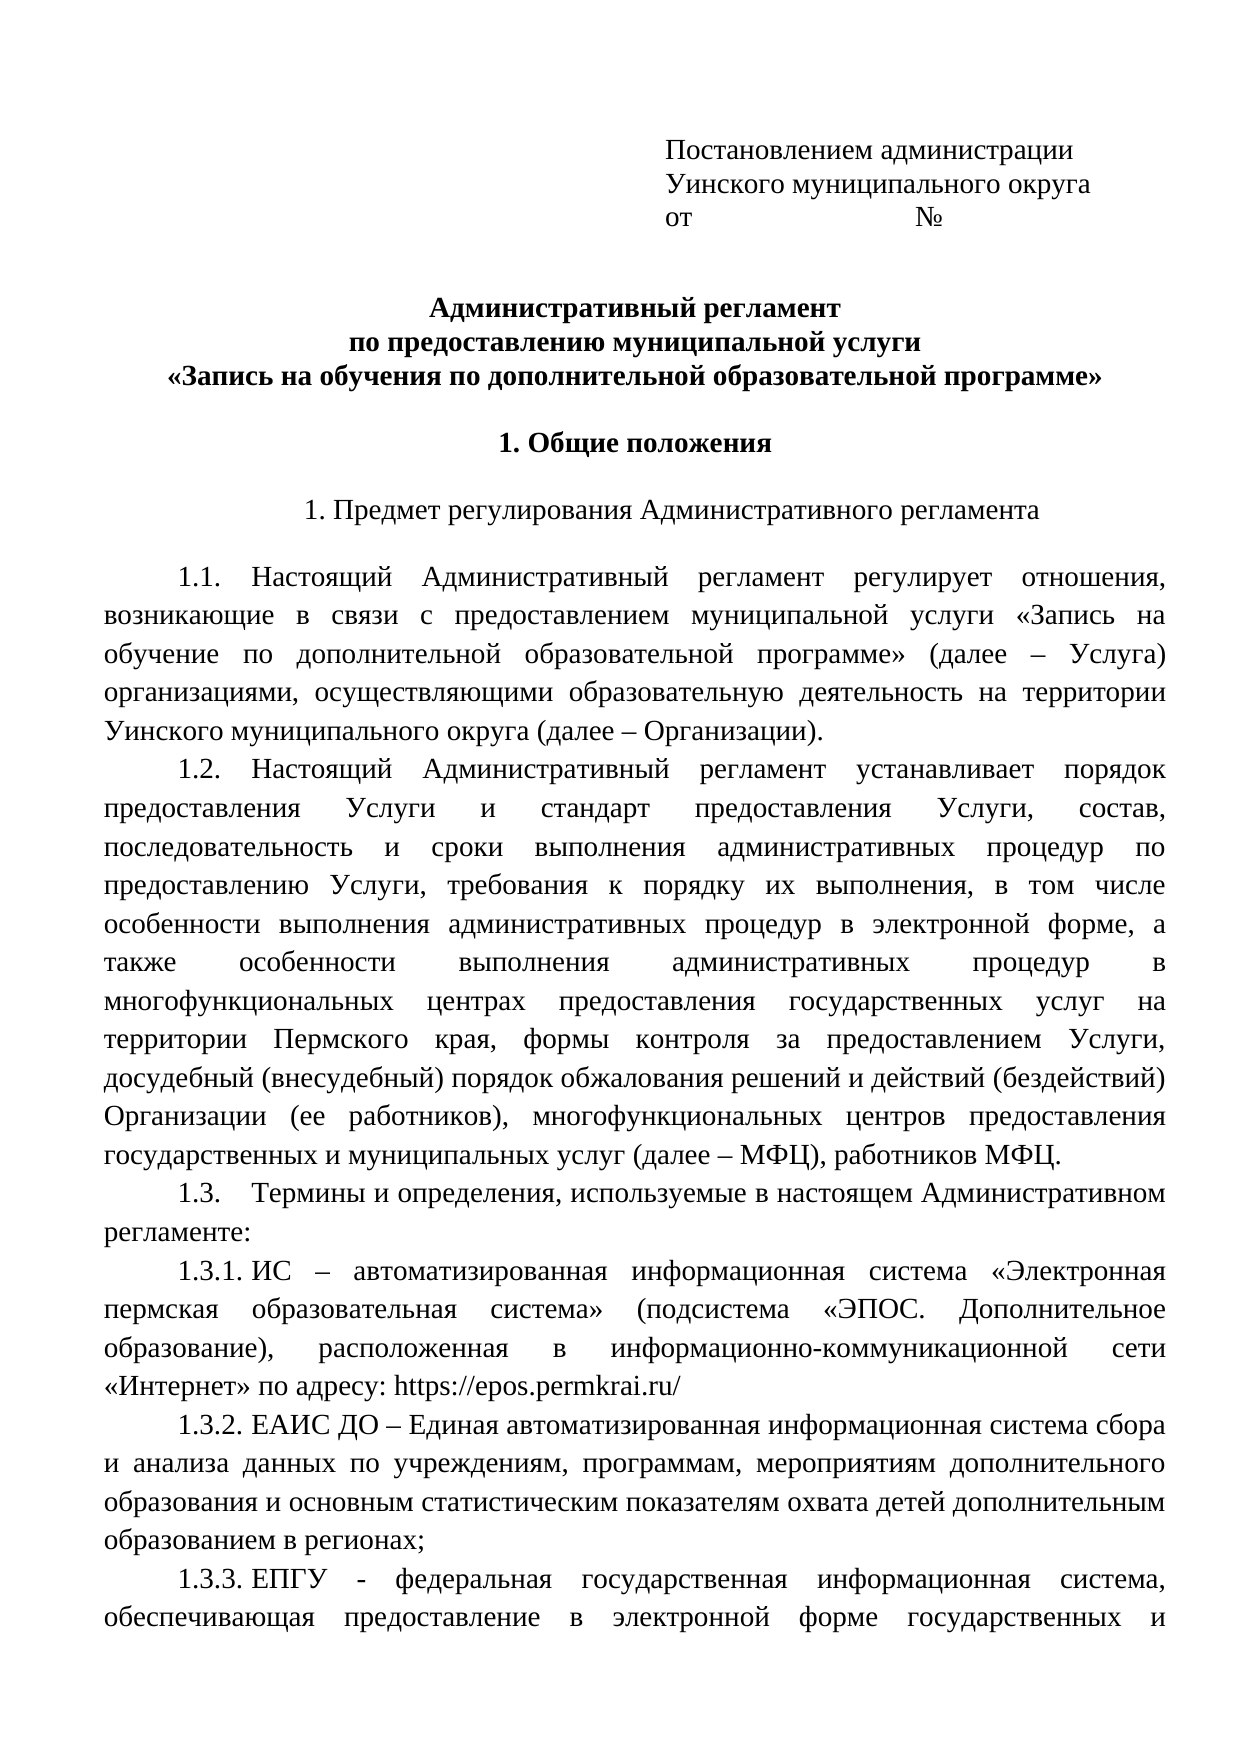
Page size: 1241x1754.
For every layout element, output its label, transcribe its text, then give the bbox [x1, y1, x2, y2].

text 1. Общие положения [103, 425, 1167, 458]
text Административный регламент [103, 291, 1167, 324]
list ИС – автоматизированная информационная система «Электронная пермская образовательная система» (подсистема «ЭПОС. Дополнительное образование), расположенная в информационно-коммуникационной сети «Интернет» по адресу: https://epos.permkrai.ru/ [103, 1253, 1167, 1402]
text «Запись на обучения по дополнительной образовательной программе» [103, 358, 1167, 391]
list Настоящий Административный регламент устанавливает порядок предоставления Услуги и стандарт предоставления Услуги, состав, последовательность и сроки выполнения административных процедур по предоставлению Услуги, требования к порядку их выполнения, в том числе особенности выполнения административных процедур в электронной форме, а также особенности выполнения административных процедур в многофункциональных центрах предоставления государственных услуг на территории Пермского края, формы контроля за предоставлением Услуги, досудебный (внесудебный) порядок обжалования решений и действий (бездействий) Организации (ее работников), многофункциональных центров предоставления государственных и муниципальных услуг (далее – МФЦ), работников МФЦ. [103, 752, 1167, 1171]
text 1. Предмет регулирования Административного регламента [103, 492, 1167, 525]
text Постановлением администрации [605, 132, 1167, 166]
text Уинского муниципального округа [605, 166, 1167, 199]
text от № [605, 199, 1167, 233]
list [103, 1561, 1167, 1633]
text по предоставлению муниципальной услуги [103, 324, 1167, 358]
list Настоящий Административный регламент регулирует отношения, возникающие в связи с предоставлением муниципальной услуги «Запись на обучение по дополнительной образовательной программе» (далее – Услуга) организациями, осуществляющими образовательную деятельность на территории Уинского муниципального округа (далее – Организации). [103, 559, 1167, 747]
list Термины и определения, используемые в настоящем Административном регламенте: [103, 1176, 1167, 1248]
list ЕАИС ДО – Единая автоматизированная информационная система сбора и анализа данных по учреждениям, программам, мероприятиям дополнительного образования и основным статистическим показателям охвата детей дополнительным образованием в регионах; [103, 1407, 1167, 1556]
